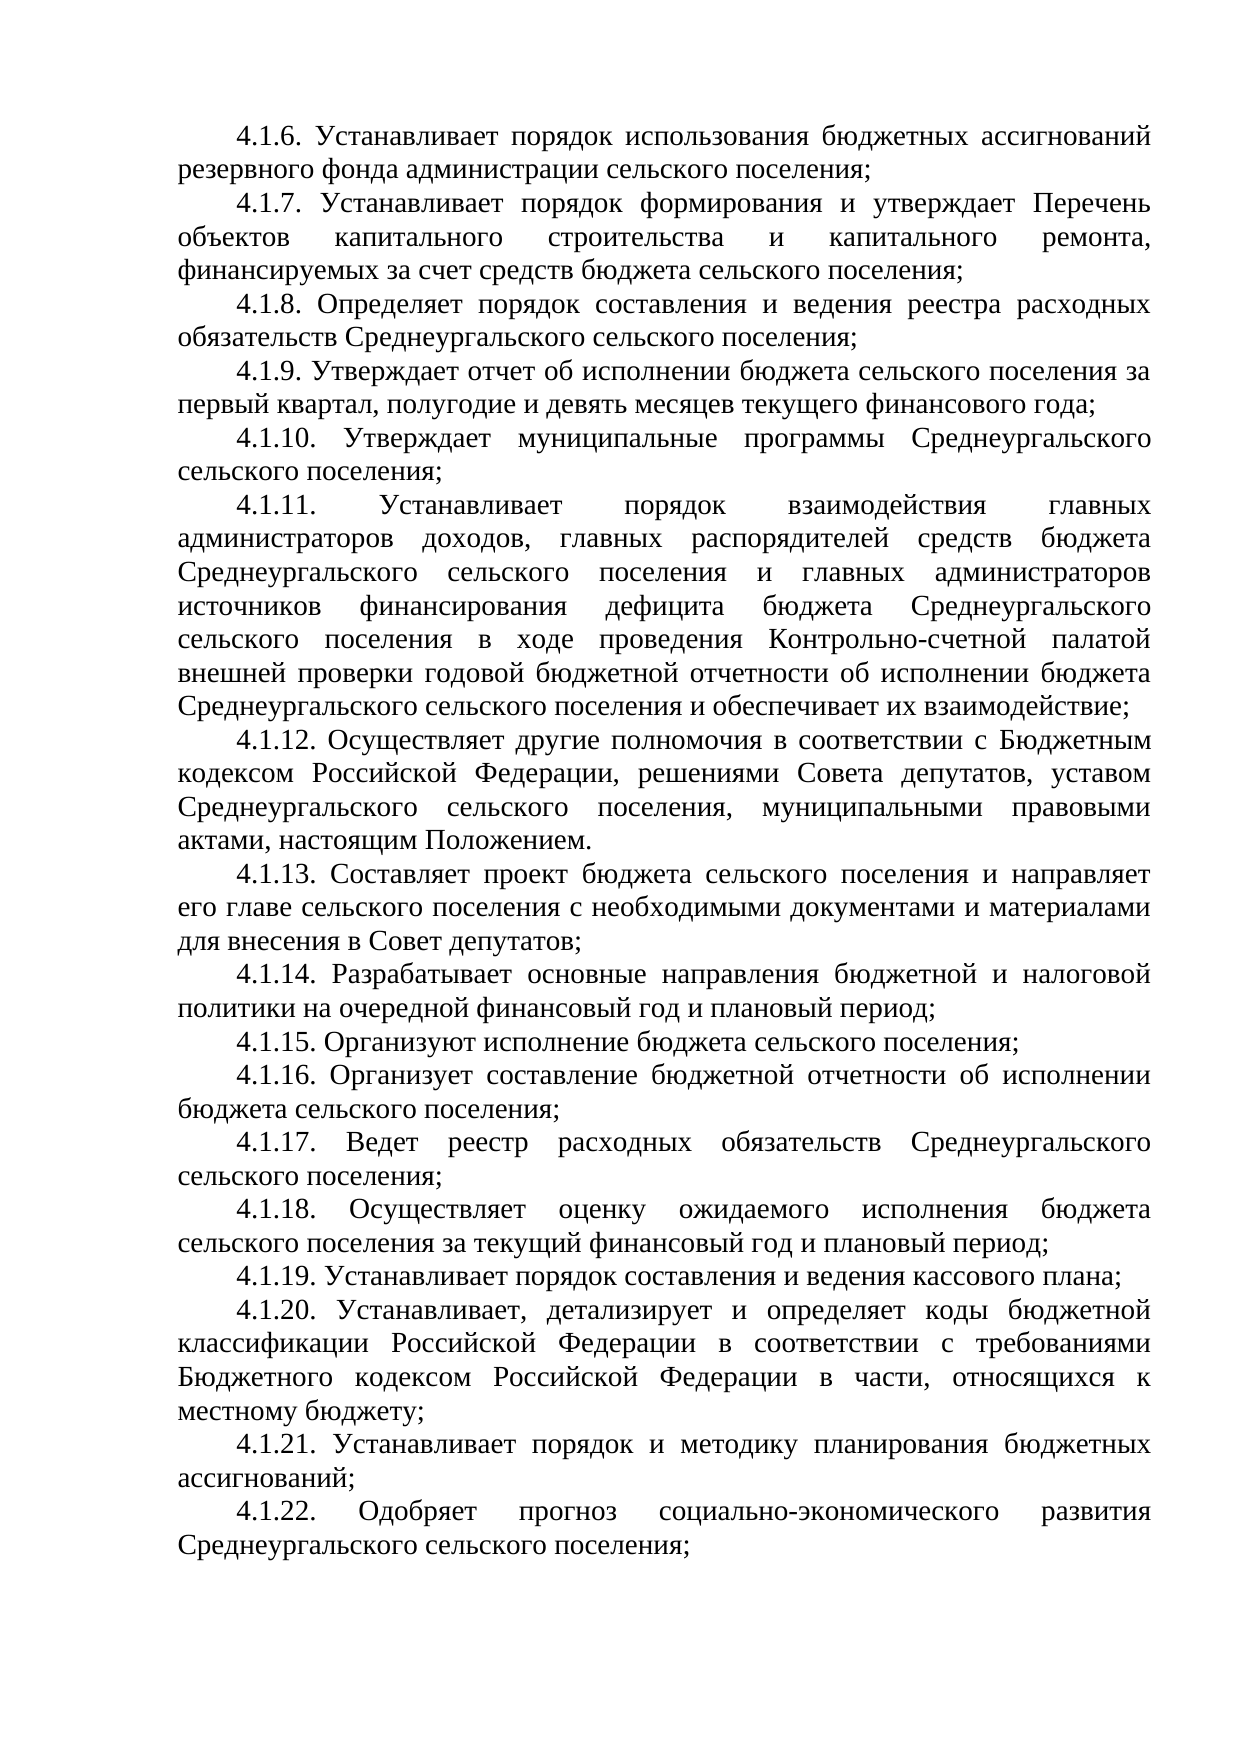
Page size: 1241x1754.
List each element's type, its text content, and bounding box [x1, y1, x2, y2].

text 4.1.8. Определяет порядок составления и ведения реестра расходных обязательств Среднеургальского сельского поселения; [177, 286, 1152, 353]
text 4.1.18. Осуществляет оценку ожидаемого исполнения бюджета сельского поселения за текущий финансовый год и плановый период; [177, 1191, 1152, 1258]
text 4.1.11. Устанавливает порядок взаимодействия главных администраторов доходов, главных распорядителей средств бюджета Среднеургальского сельского поселения и главных администраторов источников финансирования дефицита бюджета Среднеургальского сельского поселения в ходе проведения Контрольно-счетной палатой внешней проверки годовой бюджетной отчетности об исполнении бюджета Среднеургальского сельского поселения и обеспечивает их взаимодействие; [177, 487, 1152, 722]
text 4.1.20. Устанавливает, детализирует и определяет коды бюджетной классификации Российской Федерации в соответствии с требованиями Бюджетного кодексом Российской Федерации в части, относящихся к местному бюджету; [177, 1292, 1152, 1426]
text 4.1.17. Ведет реестр расходных обязательств Среднеургальского сельского поселения; [177, 1124, 1152, 1191]
text 4.1.6. Устанавливает порядок использования бюджетных ассигнований резервного фонда администрации сельского поселения; [177, 118, 1152, 185]
text 4.1.15. Организуют исполнение бюджета сельского поселения; [177, 1024, 1152, 1057]
text 4.1.9. Утверждает отчет об исполнении бюджета сельского поселения за первый квартал, полугодие и девять месяцев текущего финансового года; [177, 353, 1152, 420]
text 4.1.7. Устанавливает порядок формирования и утверждает Перечень объектов капитального строительства и капитального ремонта, финансируемых за счет средств бюджета сельского поселения; [177, 185, 1152, 286]
text 4.1.19. Устанавливает порядок составления и ведения кассового плана; [177, 1258, 1152, 1292]
text 4.1.21. Устанавливает порядок и методику планирования бюджетных ассигнований; [177, 1426, 1152, 1493]
text 4.1.12. Осуществляет другие полномочия в соответствии с Бюджетным кодексом Российской Федерации, решениями Совета депутатов, уставом Среднеургальского сельского поселения, муниципальными правовыми актами, настоящим Положением. [177, 722, 1152, 856]
text 4.1.14. Разрабатывает основные направления бюджетной и налоговой политики на очередной финансовый год и плановый период; [177, 957, 1152, 1024]
text Утверждает муниципальные программы Среднеургальского сельского поселения; [177, 420, 1152, 487]
text 4.1.13. Составляет проект бюджета сельского поселения и направляет его главе сельского поселения с необходимыми документами и материалами для внесения в Совет депутатов; [177, 856, 1152, 957]
text 4.1.22. Одобряет прогноз социально-экономического развития Среднеургальского сельского поселения; [177, 1493, 1152, 1560]
text 4.1.16. Организует составление бюджетной отчетности об исполнении бюджета сельского поселения; [177, 1057, 1152, 1124]
